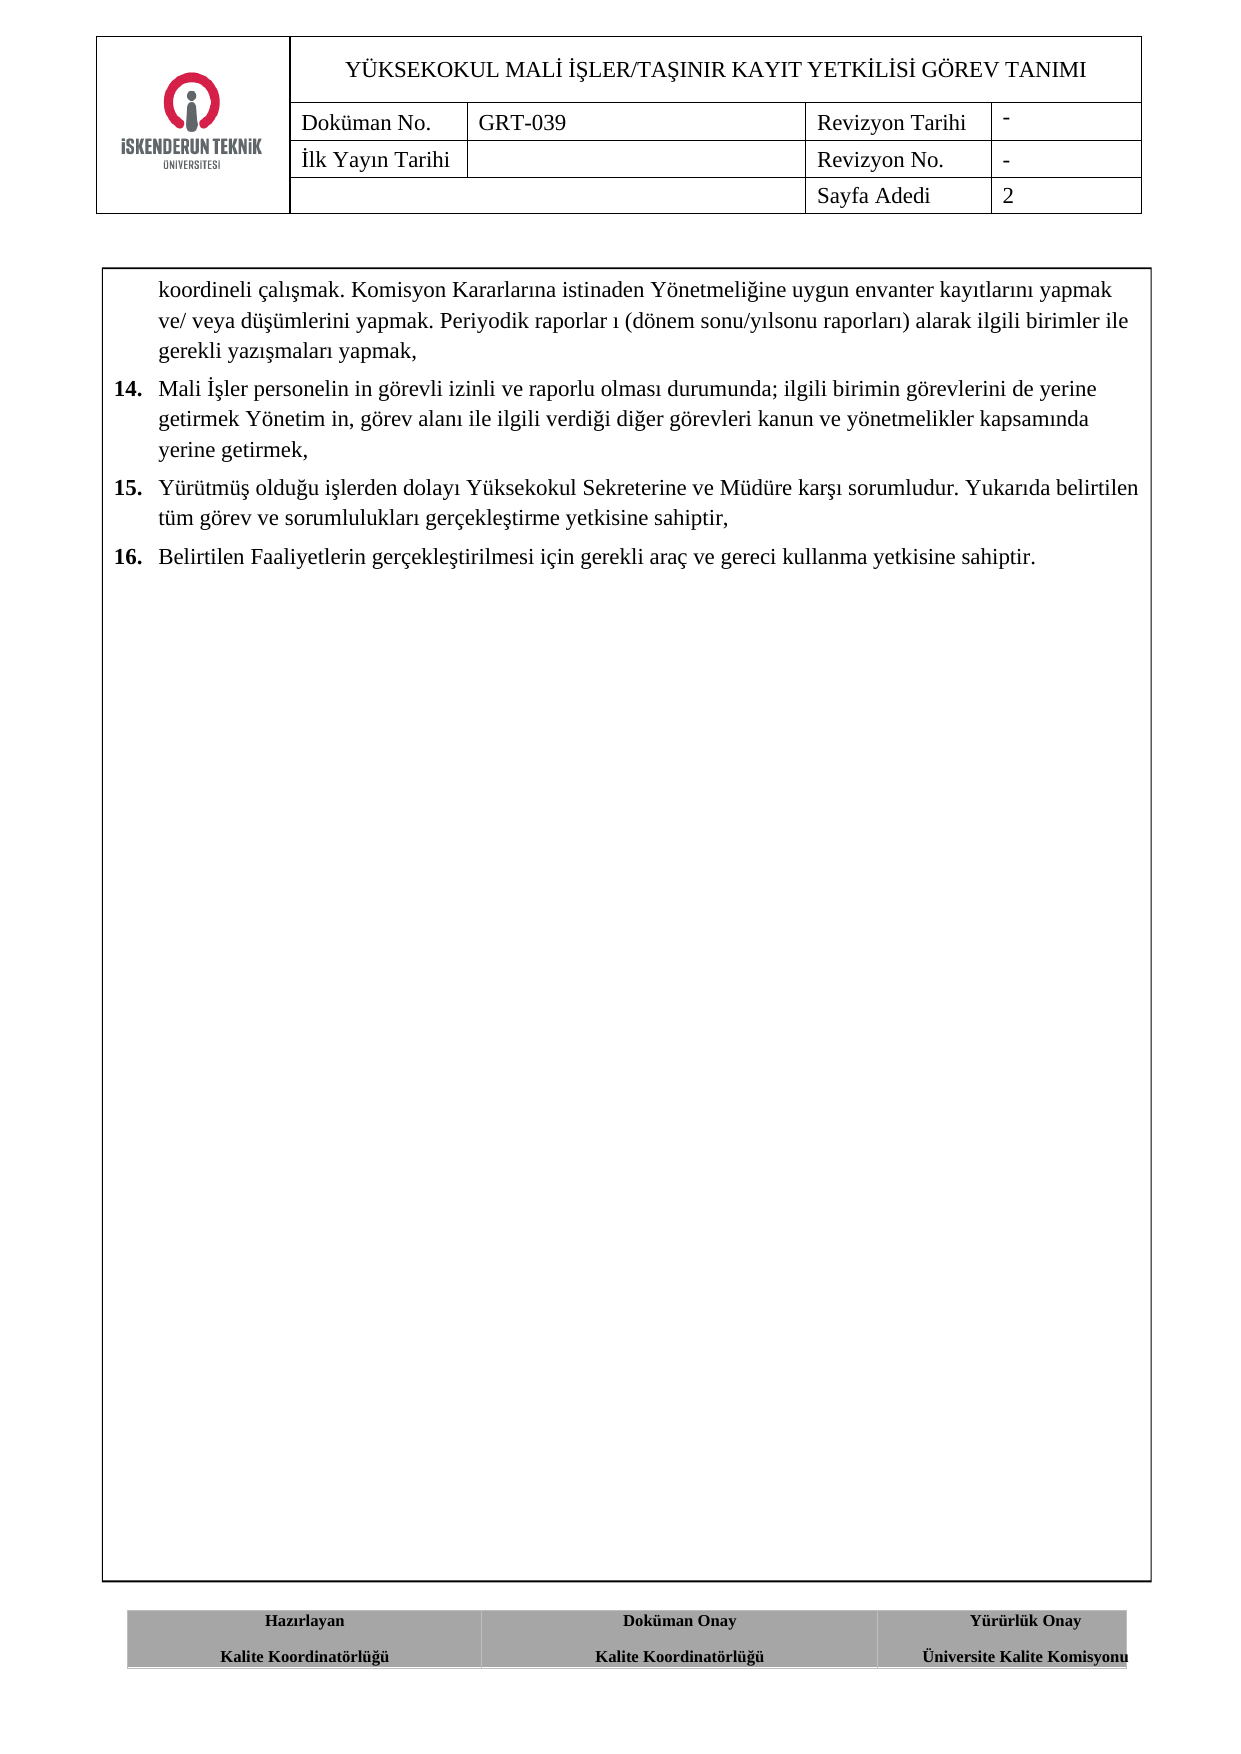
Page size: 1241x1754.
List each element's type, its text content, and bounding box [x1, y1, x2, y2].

list Belirtilen Faaliyetlerin gerçekleştirilmesi için gerekli araç ve gereci kullanma yetkisine sahiptir. [114, 543, 1145, 569]
list Yürütmüş olduğu işlerden dolayı Yüksekokul Sekreterine ve Müdüre karşı sorumludur. Yukarıda belirtilen tüm görev ve sorumlulukları gerçekleştirme yetkisine sahiptir, [114, 474, 1145, 531]
picture [110, 59, 273, 182]
list koordineli çalışmak. Komisyon Kararlarına istinaden Yönetmeliğine uygun envanter kayıtlarını yapmak ve/ veya düşümlerini yapmak. Periyodik raporlar ı (dönem sonu/yılsonu raporları) alarak ilgili birimler ile gerekli yazışmaları yapmak, [158, 276, 1145, 363]
list Mali İşler personelin in görevli izinli ve raporlu olması durumunda; ilgili birimin görevlerini de yerine getirmek Yönetim in, görev alanı ile ilgili verdiği diğer görevleri kanun ve yönetmelikler kapsamında yerine getirmek, [114, 375, 1145, 462]
